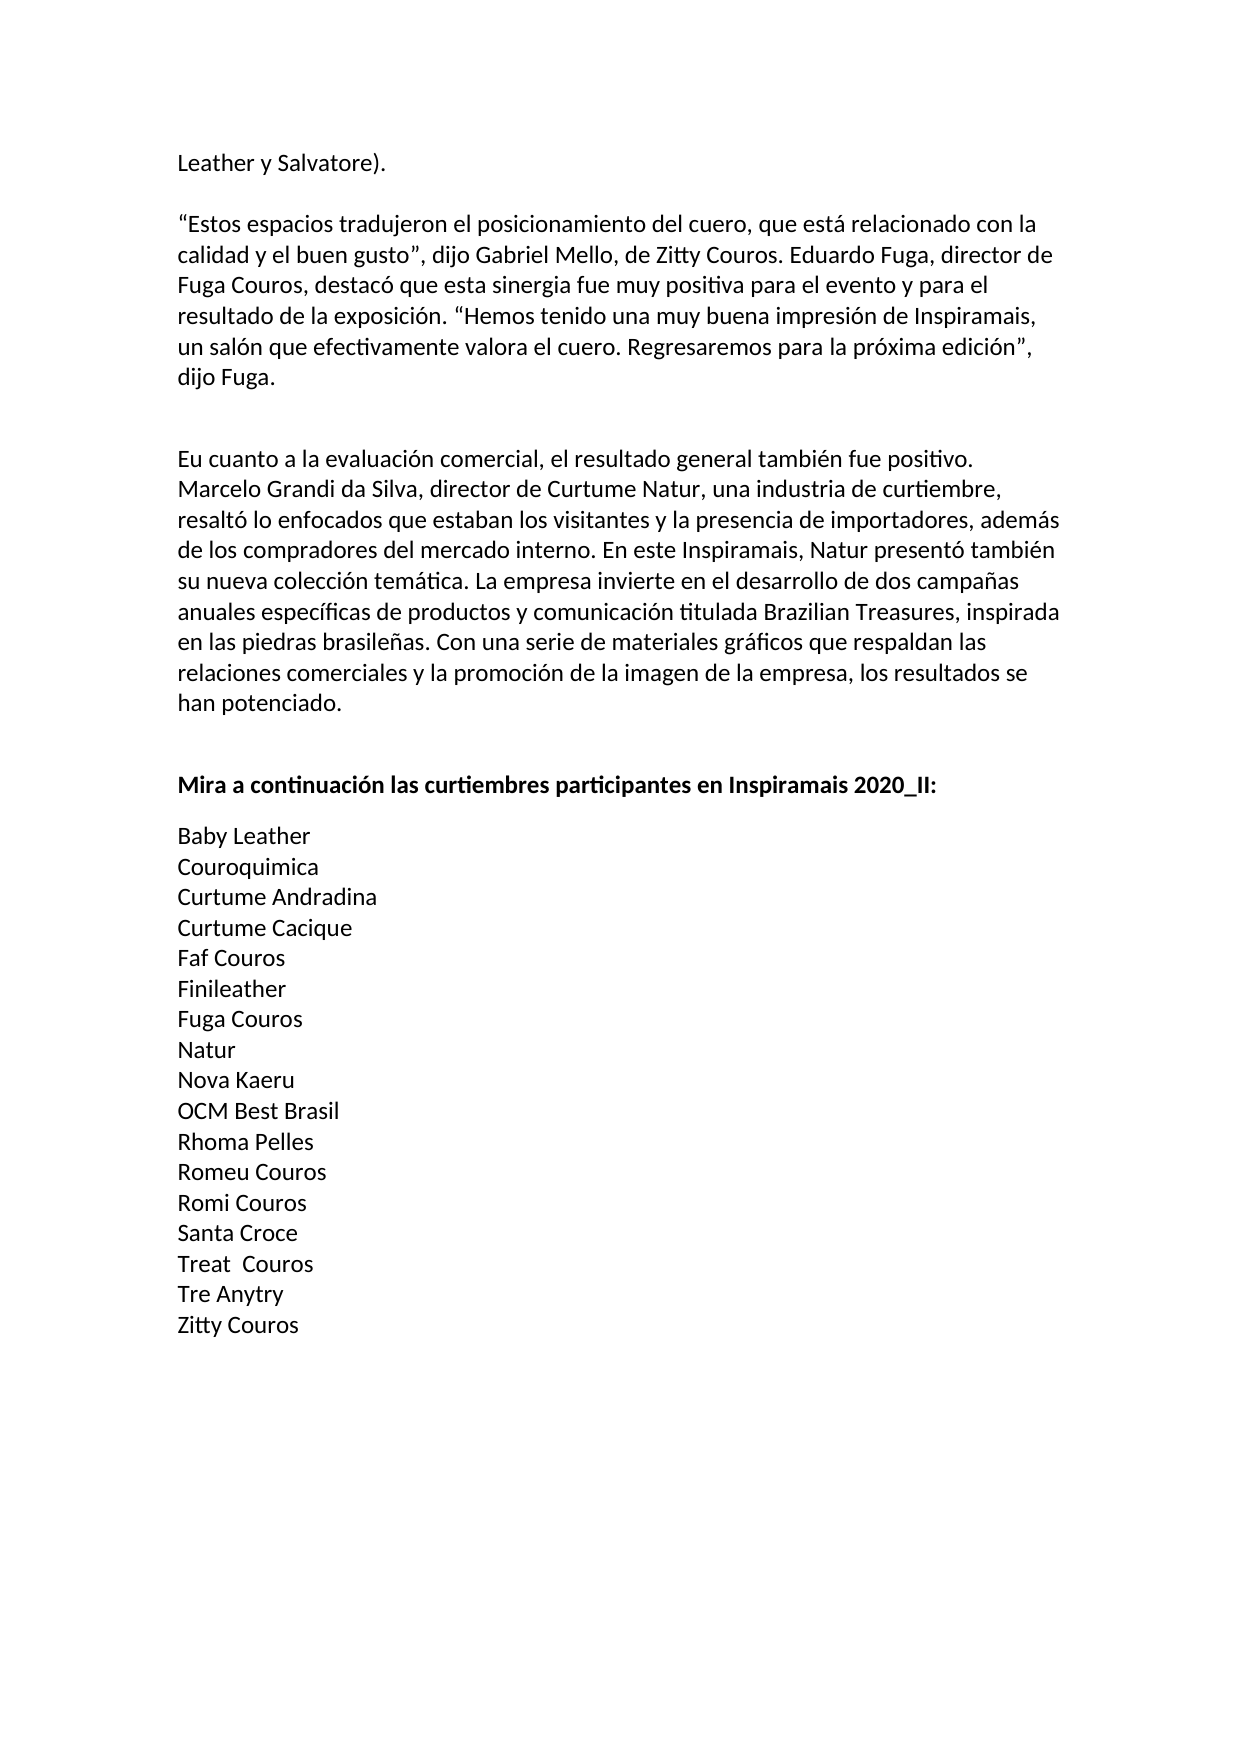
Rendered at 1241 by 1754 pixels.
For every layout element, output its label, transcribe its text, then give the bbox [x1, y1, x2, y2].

text Baby Leather Couroquimica Curtume Andradina Curtume Cacique Faf Couros Finileather Fuga Couros Natur Nova Kaeru OCM Best Brasil Rhoma Pelles Romeu Couros Romi Couros Santa Croce Treat Couros Tre Anytry Zitty Couros [177, 821, 1063, 1339]
text Eu cuanto a la evaluación comercial, el resultado general también fue positivo. Marcelo Grandi da Silva, director de Curtume Natur, una industria de curtiembre, resaltó lo enfocados que estaban los visitantes y la presencia de importadores, además de los compradores del mercado interno. En este Inspiramais, Natur presentó también su nueva colección temática. La empresa invierte en el desarrollo de dos campañas anuales específicas de productos y comunicación titulada Brazilian Treasures, inspirada en las piedras brasileñas. Con una serie de materiales gráficos que respaldan las relaciones comerciales y la promoción de la imagen de la empresa, los resultados se han potenciado. [177, 413, 1063, 718]
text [177, 148, 1063, 392]
text Mira a continuación las curtiembres participantes en Inspiramais 2020_II: [177, 739, 1063, 800]
